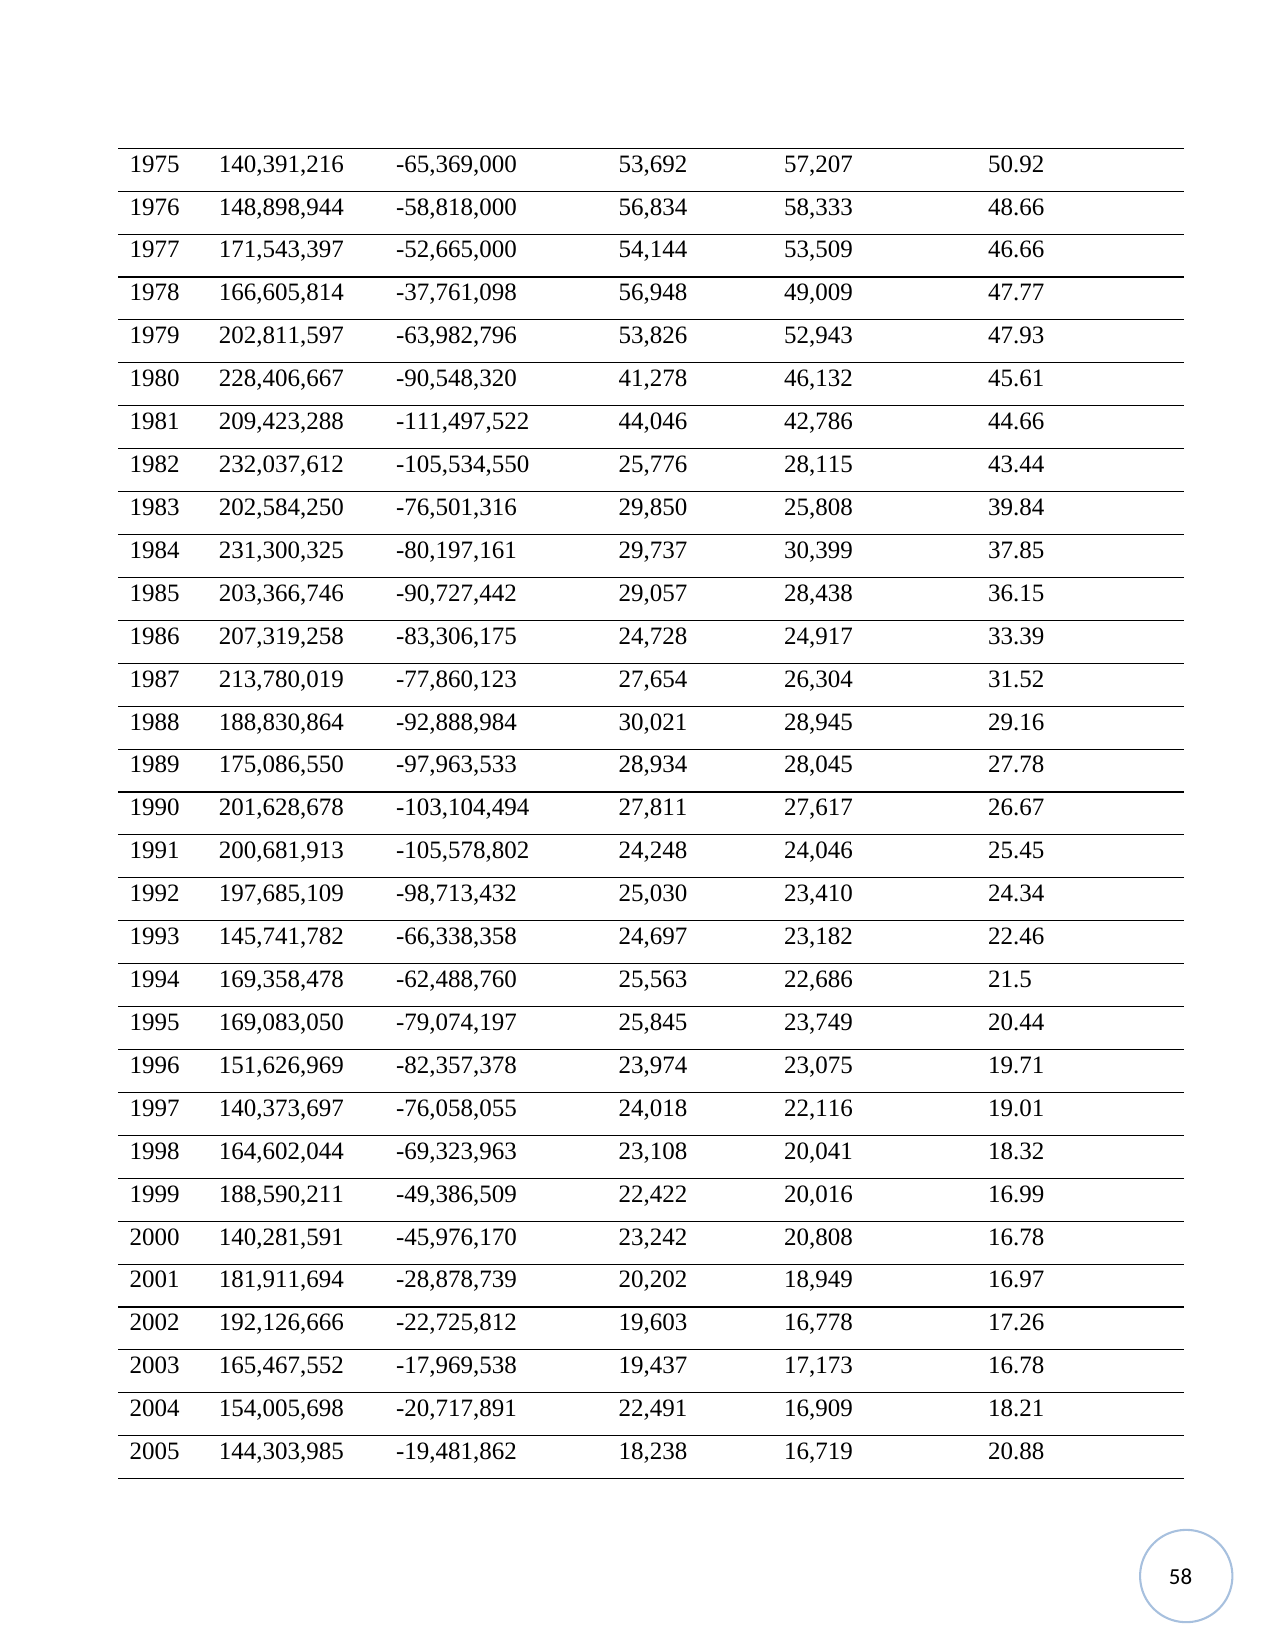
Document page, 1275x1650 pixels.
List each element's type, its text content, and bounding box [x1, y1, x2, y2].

table_cell 22,116 [773, 1093, 977, 1135]
table_cell 1999 [118, 1179, 207, 1221]
table_cell 228,406,667 [207, 363, 384, 405]
table_cell -69,323,963 [385, 1136, 607, 1178]
table_cell 19.01 [977, 1093, 1184, 1135]
table_cell 1977 [118, 235, 207, 276]
table_cell 1994 [118, 964, 207, 1006]
table_cell 140,373,697 [207, 1093, 384, 1135]
table_cell 145,741,782 [207, 921, 384, 963]
table_cell 25,845 [607, 1007, 773, 1049]
table_cell 24.34 [977, 878, 1184, 920]
table_cell 175,086,550 [207, 750, 384, 791]
table_cell 22,686 [773, 964, 977, 1006]
table_cell -45,976,170 [385, 1222, 607, 1263]
table_cell 20,016 [773, 1179, 977, 1221]
table_cell 1982 [118, 449, 207, 491]
table_cell 2001 [118, 1265, 207, 1306]
table_cell 46,132 [773, 363, 977, 405]
table_cell 43.44 [977, 449, 1184, 491]
table_cell 197,685,109 [207, 878, 384, 920]
table_cell -17,969,538 [385, 1350, 607, 1392]
table_cell 24,697 [607, 921, 773, 963]
table_cell 18,238 [607, 1436, 773, 1478]
table_cell 181,911,694 [207, 1265, 384, 1306]
table_cell 37.85 [977, 535, 1184, 577]
table_cell -49,386,509 [385, 1179, 607, 1221]
table_cell -66,338,358 [385, 921, 607, 963]
table_cell -22,725,812 [385, 1308, 607, 1349]
table_cell 1996 [118, 1050, 207, 1092]
table_cell 28,438 [773, 578, 977, 620]
table_cell 28,934 [607, 750, 773, 791]
table_cell 26,304 [773, 664, 977, 706]
table_cell 148,898,944 [207, 192, 384, 233]
table_cell 23,749 [773, 1007, 977, 1049]
table_cell 200,681,913 [207, 835, 384, 877]
table_cell 24,728 [607, 621, 773, 663]
table_cell 232,037,612 [207, 449, 384, 491]
table_cell 140,391,216 [207, 149, 384, 191]
table_cell 50.92 [977, 149, 1184, 191]
table_cell 25,776 [607, 449, 773, 491]
table_cell 18,949 [773, 1265, 977, 1306]
table_cell -92,888,984 [385, 707, 607, 748]
table_cell 48.66 [977, 192, 1184, 233]
table_cell 28,115 [773, 449, 977, 491]
table_cell 23,410 [773, 878, 977, 920]
table_cell 1983 [118, 492, 207, 534]
table_cell 1998 [118, 1136, 207, 1178]
table_cell 24,046 [773, 835, 977, 877]
table_cell 16.78 [977, 1222, 1184, 1263]
table_cell 58,333 [773, 192, 977, 233]
table_cell 16.99 [977, 1179, 1184, 1221]
table_cell 29,057 [607, 578, 773, 620]
table_cell 49,009 [773, 278, 977, 319]
table_cell 1997 [118, 1093, 207, 1135]
table_cell 29.16 [977, 707, 1184, 748]
table_cell 53,826 [607, 320, 773, 362]
table_cell 47.77 [977, 278, 1184, 319]
table_cell 1992 [118, 878, 207, 920]
table_cell -103,104,494 [385, 793, 607, 834]
table_cell 26.67 [977, 793, 1184, 834]
table_cell 23,242 [607, 1222, 773, 1263]
table_cell 30,021 [607, 707, 773, 748]
table_cell 169,358,478 [207, 964, 384, 1006]
table_cell 16,778 [773, 1308, 977, 1349]
table_cell 2003 [118, 1350, 207, 1392]
table_cell 29,850 [607, 492, 773, 534]
table_cell 188,830,864 [207, 707, 384, 748]
table_cell 1978 [118, 278, 207, 319]
table_cell 1980 [118, 363, 207, 405]
table_cell 53,509 [773, 235, 977, 276]
table_cell 213,780,019 [207, 664, 384, 706]
table_cell 42,786 [773, 406, 977, 448]
table_cell -76,058,055 [385, 1093, 607, 1135]
table_cell 54,144 [607, 235, 773, 276]
table_cell 1990 [118, 793, 207, 834]
table_cell 1989 [118, 750, 207, 791]
table_cell 169,083,050 [207, 1007, 384, 1049]
table_cell 19.71 [977, 1050, 1184, 1092]
table_cell 17.26 [977, 1308, 1184, 1349]
table_cell 23,974 [607, 1050, 773, 1092]
table_cell -97,963,533 [385, 750, 607, 791]
table_cell 27,811 [607, 793, 773, 834]
table_cell 154,005,698 [207, 1393, 384, 1435]
table_cell 23,108 [607, 1136, 773, 1178]
table_cell 202,584,250 [207, 492, 384, 534]
table_cell 164,602,044 [207, 1136, 384, 1178]
table_cell 22,422 [607, 1179, 773, 1221]
table_cell 2002 [118, 1308, 207, 1349]
table_cell 53,692 [607, 149, 773, 191]
table_cell 27,617 [773, 793, 977, 834]
table_cell -83,306,175 [385, 621, 607, 663]
table_cell 207,319,258 [207, 621, 384, 663]
table_cell -80,197,161 [385, 535, 607, 577]
table_cell 1981 [118, 406, 207, 448]
table_cell 23,075 [773, 1050, 977, 1092]
table_cell 29,737 [607, 535, 773, 577]
table_cell -90,727,442 [385, 578, 607, 620]
table_cell 28,045 [773, 750, 977, 791]
table_cell 57,207 [773, 149, 977, 191]
table_cell 18.32 [977, 1136, 1184, 1178]
table_cell 24,248 [607, 835, 773, 877]
table_cell 33.39 [977, 621, 1184, 663]
table_cell 23,182 [773, 921, 977, 963]
table_cell 56,834 [607, 192, 773, 233]
table_cell 171,543,397 [207, 235, 384, 276]
table_cell -105,578,802 [385, 835, 607, 877]
table_cell 21.5 [977, 964, 1184, 1006]
table_cell 46.66 [977, 235, 1184, 276]
table_cell 20,202 [607, 1265, 773, 1306]
table_cell -65,369,000 [385, 149, 607, 191]
table_cell -105,534,550 [385, 449, 607, 491]
table_cell 25,563 [607, 964, 773, 1006]
table_cell 20.44 [977, 1007, 1184, 1049]
table_cell 27,654 [607, 664, 773, 706]
table_cell 56,948 [607, 278, 773, 319]
table_cell 24,917 [773, 621, 977, 663]
table_cell -20,717,891 [385, 1393, 607, 1435]
table_cell 201,628,678 [207, 793, 384, 834]
table_cell -90,548,320 [385, 363, 607, 405]
table_cell 17,173 [773, 1350, 977, 1392]
table_cell 231,300,325 [207, 535, 384, 577]
table_cell 1988 [118, 707, 207, 748]
table_cell 36.15 [977, 578, 1184, 620]
table_cell 1986 [118, 621, 207, 663]
table_cell 20.88 [977, 1436, 1184, 1478]
table_cell 45.61 [977, 363, 1184, 405]
table_cell -58,818,000 [385, 192, 607, 233]
table_cell 166,605,814 [207, 278, 384, 319]
table_cell 188,590,211 [207, 1179, 384, 1221]
table_cell 140,281,591 [207, 1222, 384, 1263]
table_cell 1979 [118, 320, 207, 362]
table_cell 1987 [118, 664, 207, 706]
table_cell 1995 [118, 1007, 207, 1049]
table_cell 30,399 [773, 535, 977, 577]
table_cell 28,945 [773, 707, 977, 748]
table_cell 25.45 [977, 835, 1184, 877]
table_cell 25,030 [607, 878, 773, 920]
table_cell 1976 [118, 192, 207, 233]
table_cell 19,437 [607, 1350, 773, 1392]
table_cell 19,603 [607, 1308, 773, 1349]
table_cell 44,046 [607, 406, 773, 448]
table_cell -62,488,760 [385, 964, 607, 1006]
table_cell 2004 [118, 1393, 207, 1435]
table_cell 1975 [118, 149, 207, 191]
table_cell 202,811,597 [207, 320, 384, 362]
table_cell 25,808 [773, 492, 977, 534]
table_cell -52,665,000 [385, 235, 607, 276]
table_cell 165,467,552 [207, 1350, 384, 1392]
table_cell 20,041 [773, 1136, 977, 1178]
table_cell 151,626,969 [207, 1050, 384, 1092]
table_cell 20,808 [773, 1222, 977, 1263]
table_cell 24,018 [607, 1093, 773, 1135]
table_cell 16.78 [977, 1350, 1184, 1392]
table_cell 1991 [118, 835, 207, 877]
table_cell 47.93 [977, 320, 1184, 362]
table_cell 41,278 [607, 363, 773, 405]
table_cell 144,303,985 [207, 1436, 384, 1478]
table_cell 16,909 [773, 1393, 977, 1435]
table_cell -111,497,522 [385, 406, 607, 448]
table_cell 2000 [118, 1222, 207, 1263]
table_cell -76,501,316 [385, 492, 607, 534]
table_cell 192,126,666 [207, 1308, 384, 1349]
table_cell 27.78 [977, 750, 1184, 791]
table_cell 1985 [118, 578, 207, 620]
table_cell 16.97 [977, 1265, 1184, 1306]
table_cell 22.46 [977, 921, 1184, 963]
table_cell 209,423,288 [207, 406, 384, 448]
table_cell 44.66 [977, 406, 1184, 448]
table_cell -63,982,796 [385, 320, 607, 362]
table_cell -28,878,739 [385, 1265, 607, 1306]
table_cell -98,713,432 [385, 878, 607, 920]
table_cell 39.84 [977, 492, 1184, 534]
table_cell -79,074,197 [385, 1007, 607, 1049]
table_cell -77,860,123 [385, 664, 607, 706]
table_cell 1993 [118, 921, 207, 963]
table_cell 18.21 [977, 1393, 1184, 1435]
table_cell 22,491 [607, 1393, 773, 1435]
table_cell -37,761,098 [385, 278, 607, 319]
table_cell 16,719 [773, 1436, 977, 1478]
table_cell 52,943 [773, 320, 977, 362]
table_cell 203,366,746 [207, 578, 384, 620]
table_cell 31.52 [977, 664, 1184, 706]
table_cell -82,357,378 [385, 1050, 607, 1092]
table_cell 2005 [118, 1436, 207, 1478]
table_cell -19,481,862 [385, 1436, 607, 1478]
table_cell 1984 [118, 535, 207, 577]
